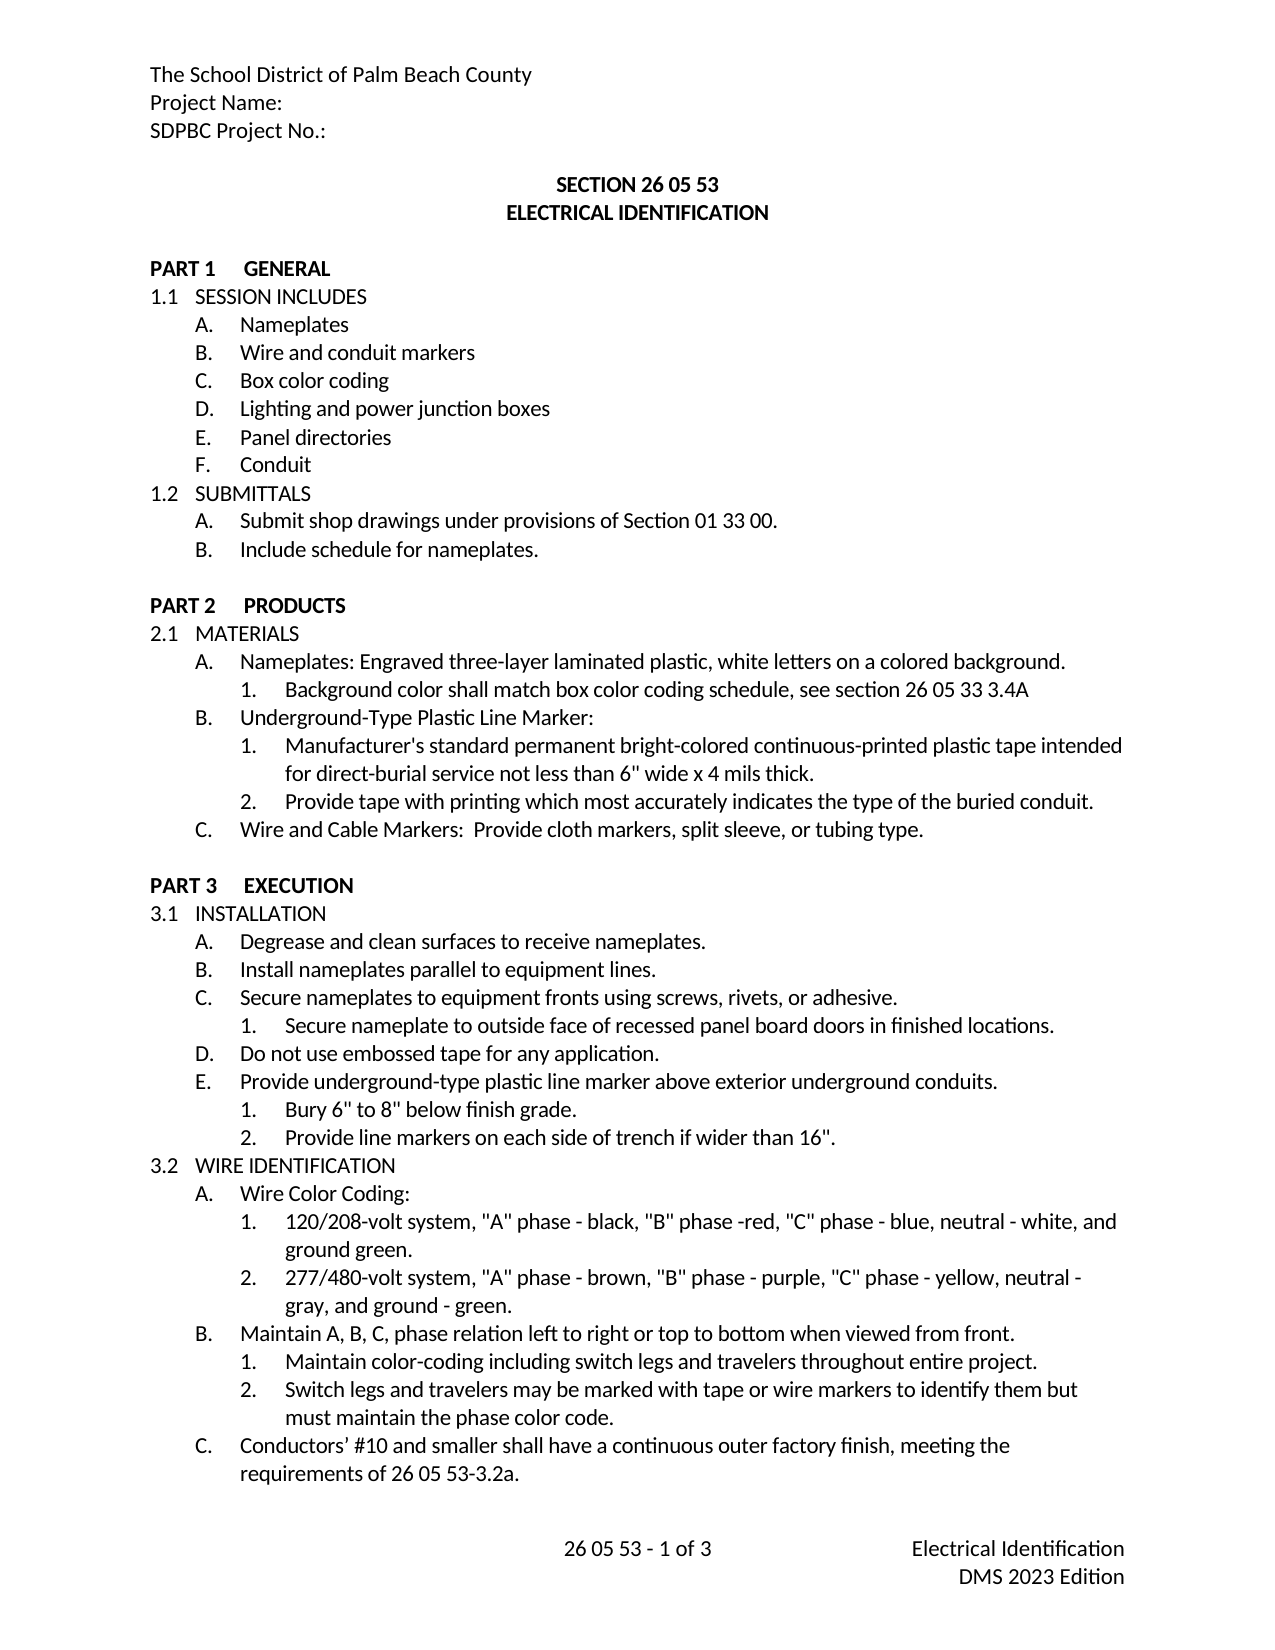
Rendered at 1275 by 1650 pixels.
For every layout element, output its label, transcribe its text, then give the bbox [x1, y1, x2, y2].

list Box color coding [195, 367, 1125, 394]
list Wire and Cable Markers: Provide cloth markers, split sleeve, or tubing type. [195, 815, 1125, 843]
list SESSION INCLUDES [150, 282, 1125, 311]
list Provide underground-type plastic line marker above exterior underground conduits. [195, 1067, 1125, 1095]
list Nameplates [195, 311, 1125, 338]
list Do not use embossed tape for any application. [195, 1039, 1125, 1067]
text PART 2 PRODUCTS [150, 591, 1125, 619]
list Lighting and power junction boxes [195, 394, 1125, 423]
list 120/208-volt system, "A" phase - black, "B" phase -red, "C" phase - blue, neutral - white, and ground green. [240, 1207, 1125, 1263]
list Wire and conduit markers [195, 338, 1125, 367]
list Provide line markers on each side of trench if wider than 16". [240, 1123, 1125, 1151]
list Underground-Type Plastic Line Marker: [195, 703, 1125, 731]
list Provide tape with printing which most accurately indicates the type of the buried conduit. [240, 787, 1125, 815]
list Maintain A, B, C, phase relation left to right or top to bottom when viewed from front. [195, 1319, 1125, 1347]
list Submit shop drawings under provisions of Section 01 33 00. [195, 507, 1125, 535]
list Secure nameplates to equipment fronts using screws, rivets, or adhesive. [195, 983, 1125, 1011]
list MATERIALS [150, 619, 1125, 647]
list Include schedule for nameplates. [195, 535, 1125, 563]
list Nameplates: Engraved three-layer laminated plastic, white letters on a colored background. [195, 647, 1125, 675]
list INSTALLATION [150, 899, 1125, 927]
list Background color shall match box color coding schedule, see section 26 05 33 3.4A [240, 675, 1125, 703]
list Secure nameplate to outside face of recessed panel board doors in finished locations. [240, 1011, 1125, 1039]
list Panel directories [195, 423, 1125, 451]
list Switch legs and travelers may be marked with tape or wire markers to identify them but must maintain the phase color code. [240, 1375, 1125, 1431]
list Degrease and clean surfaces to receive nameplates. [195, 927, 1125, 955]
list Manufacturer's standard permanent bright-colored continuous-printed plastic tape intended for direct-burial service not less than 6" wide x 4 mils thick. [240, 731, 1125, 787]
list Conductors’ #10 and smaller shall have a continuous outer factory finish, meeting the requirements of 26 05 53-3.2a. [195, 1431, 1125, 1487]
list Wire Color Coding: [195, 1179, 1125, 1207]
text PART 1 GENERAL [150, 254, 1125, 282]
list SUBMITTALS [150, 479, 1125, 507]
list WIRE IDENTIFICATION [150, 1151, 1125, 1179]
text PART 3 EXECUTION [150, 871, 1125, 899]
text SECTION 26 05 53 [150, 170, 1125, 198]
list 277/480-volt system, "A" phase - brown, "B" phase - purple, "C" phase - yellow, neutral - gray, and ground - green. [240, 1263, 1125, 1319]
list Maintain color-coding including switch legs and travelers throughout entire project. [240, 1347, 1125, 1375]
text ELECTRICAL IDENTIFICATION [150, 198, 1125, 226]
list Conduit [195, 451, 1125, 479]
list Bury 6" to 8" below finish grade. [240, 1095, 1125, 1123]
list Install nameplates parallel to equipment lines. [195, 955, 1125, 983]
